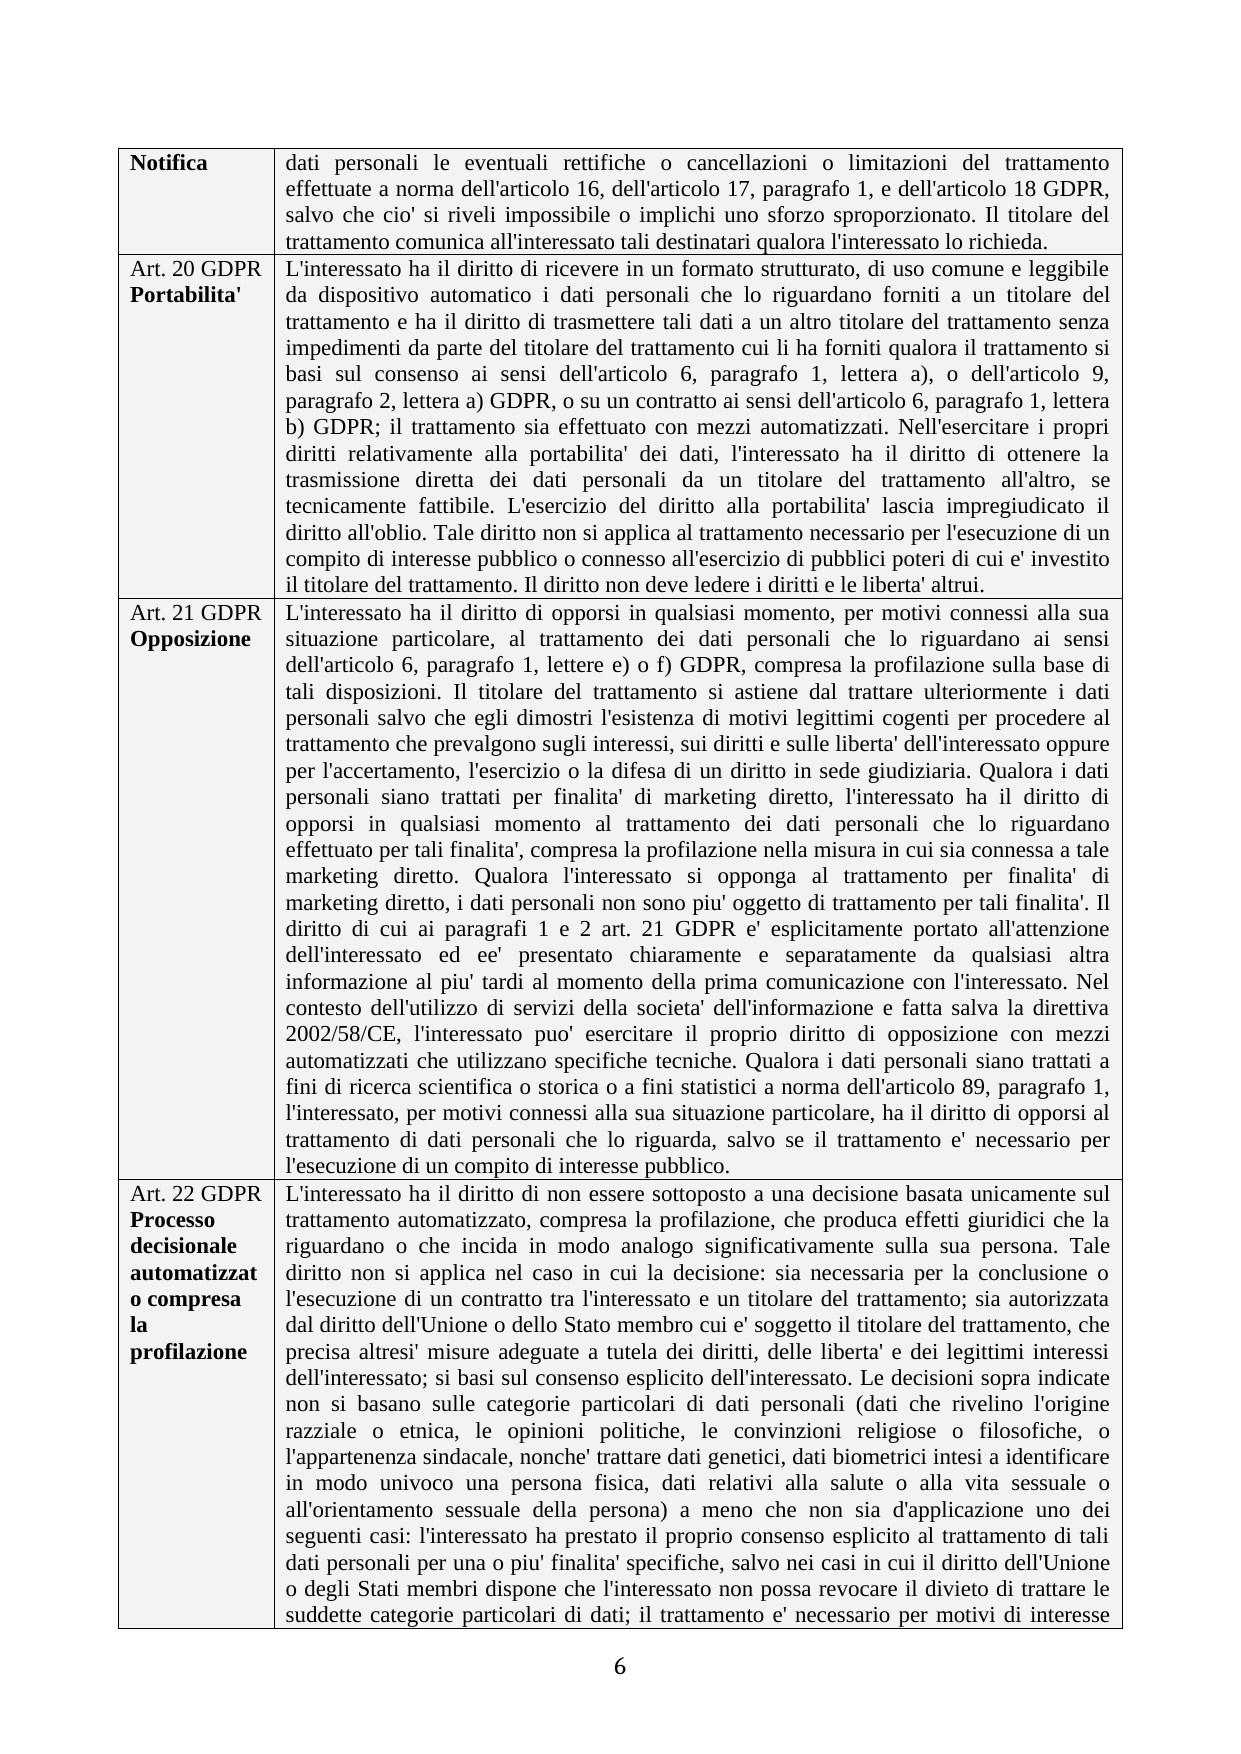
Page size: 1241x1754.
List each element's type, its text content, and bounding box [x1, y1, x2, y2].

table_cell Art. 21 GDPR Opposizione [119, 599, 274, 1178]
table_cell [119, 1180, 274, 1628]
table_cell L'interessato ha il diritto di ricevere in un formato strutturato, di uso comune e leggibile da dispositivo automatico i dati personali che lo riguardano forniti a un titolare del trattamento e ha il diritto di trasmettere tali dati a un altro titolare del trattamento senza impedimenti da parte del titolare del trattamento cui li ha forniti qualora il trattamento si basi sul consenso ai sensi dell'articolo 6, paragrafo 1, lettera a), o dell'articolo 9, paragrafo 2, lettera a) GDPR, o su un contratto ai sensi dell'articolo 6, paragrafo 1, lettera b) GDPR; il trattamento sia effettuato con mezzi automatizzati. Nell'esercitare i propri diritti relativamente alla portabilita' dei dati, l'interessato ha il diritto di ottenere la trasmissione diretta dei dati personali da un titolare del trattamento all'altro, se tecnicamente fattibile. L'esercizio del diritto alla portabilita' lascia impregiudicato il diritto all'oblio. Tale diritto non si applica al trattamento necessario per l'esecuzione di un compito di interesse pubblico o connesso all'esercizio di pubblici poteri di cui e' investito il titolare del trattamento. Il diritto non deve ledere i diritti e le liberta' altrui. [275, 255, 1122, 598]
table_cell Art. 20 GDPR Portabilita' [119, 255, 274, 598]
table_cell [119, 149, 274, 254]
table_cell L'interessato ha il diritto di opporsi in qualsiasi momento, per motivi connessi alla sua situazione particolare, al trattamento dei dati personali che lo riguardano ai sensi dell'articolo 6, paragrafo 1, lettere e) o f) GDPR, compresa la profilazione sulla base di tali disposizioni. Il titolare del trattamento si astiene dal trattare ulteriormente i dati personali salvo che egli dimostri l'esistenza di motivi legittimi cogenti per procedere al trattamento che prevalgono sugli interessi, sui diritti e sulle liberta' dell'interessato oppure per l'accertamento, l'esercizio o la difesa di un diritto in sede giudiziaria. Qualora i dati personali siano trattati per finalita' di marketing diretto, l'interessato ha il diritto di opporsi in qualsiasi momento al trattamento dei dati personali che lo riguardano effettuato per tali finalita', compresa la profilazione nella misura in cui sia connessa a tale marketing diretto. Qualora l'interessato si opponga al trattamento per finalita' di marketing diretto, i dati personali non sono piu' oggetto di trattamento per tali finalita'. Il diritto di cui ai paragrafi 1 e 2 art. 21 GDPR e' esplicitamente portato all'attenzione dell'interessato ed ee' presentato chiaramente e separatamente da qualsiasi altra informazione al piu' tardi al momento della prima comunicazione con l'interessato. Nel contesto dell'utilizzo di servizi della societa' dell'informazione e fatta salva la direttiva 2002/58/CE, l'interessato puo' esercitare il proprio diritto di opposizione con mezzi automatizzati che utilizzano specifiche tecniche. Qualora i dati personali siano trattati a fini di ricerca scientifica o storica o a fini statistici a norma dell'articolo 89, paragrafo 1, l'interessato, per motivi connessi alla sua situazione particolare, ha il diritto di opporsi al trattamento di dati personali che lo riguarda, salvo se il trattamento e' necessario per l'esecuzione di un compito di interesse pubblico. [275, 599, 1122, 1178]
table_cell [275, 149, 1122, 254]
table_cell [275, 1180, 1122, 1628]
